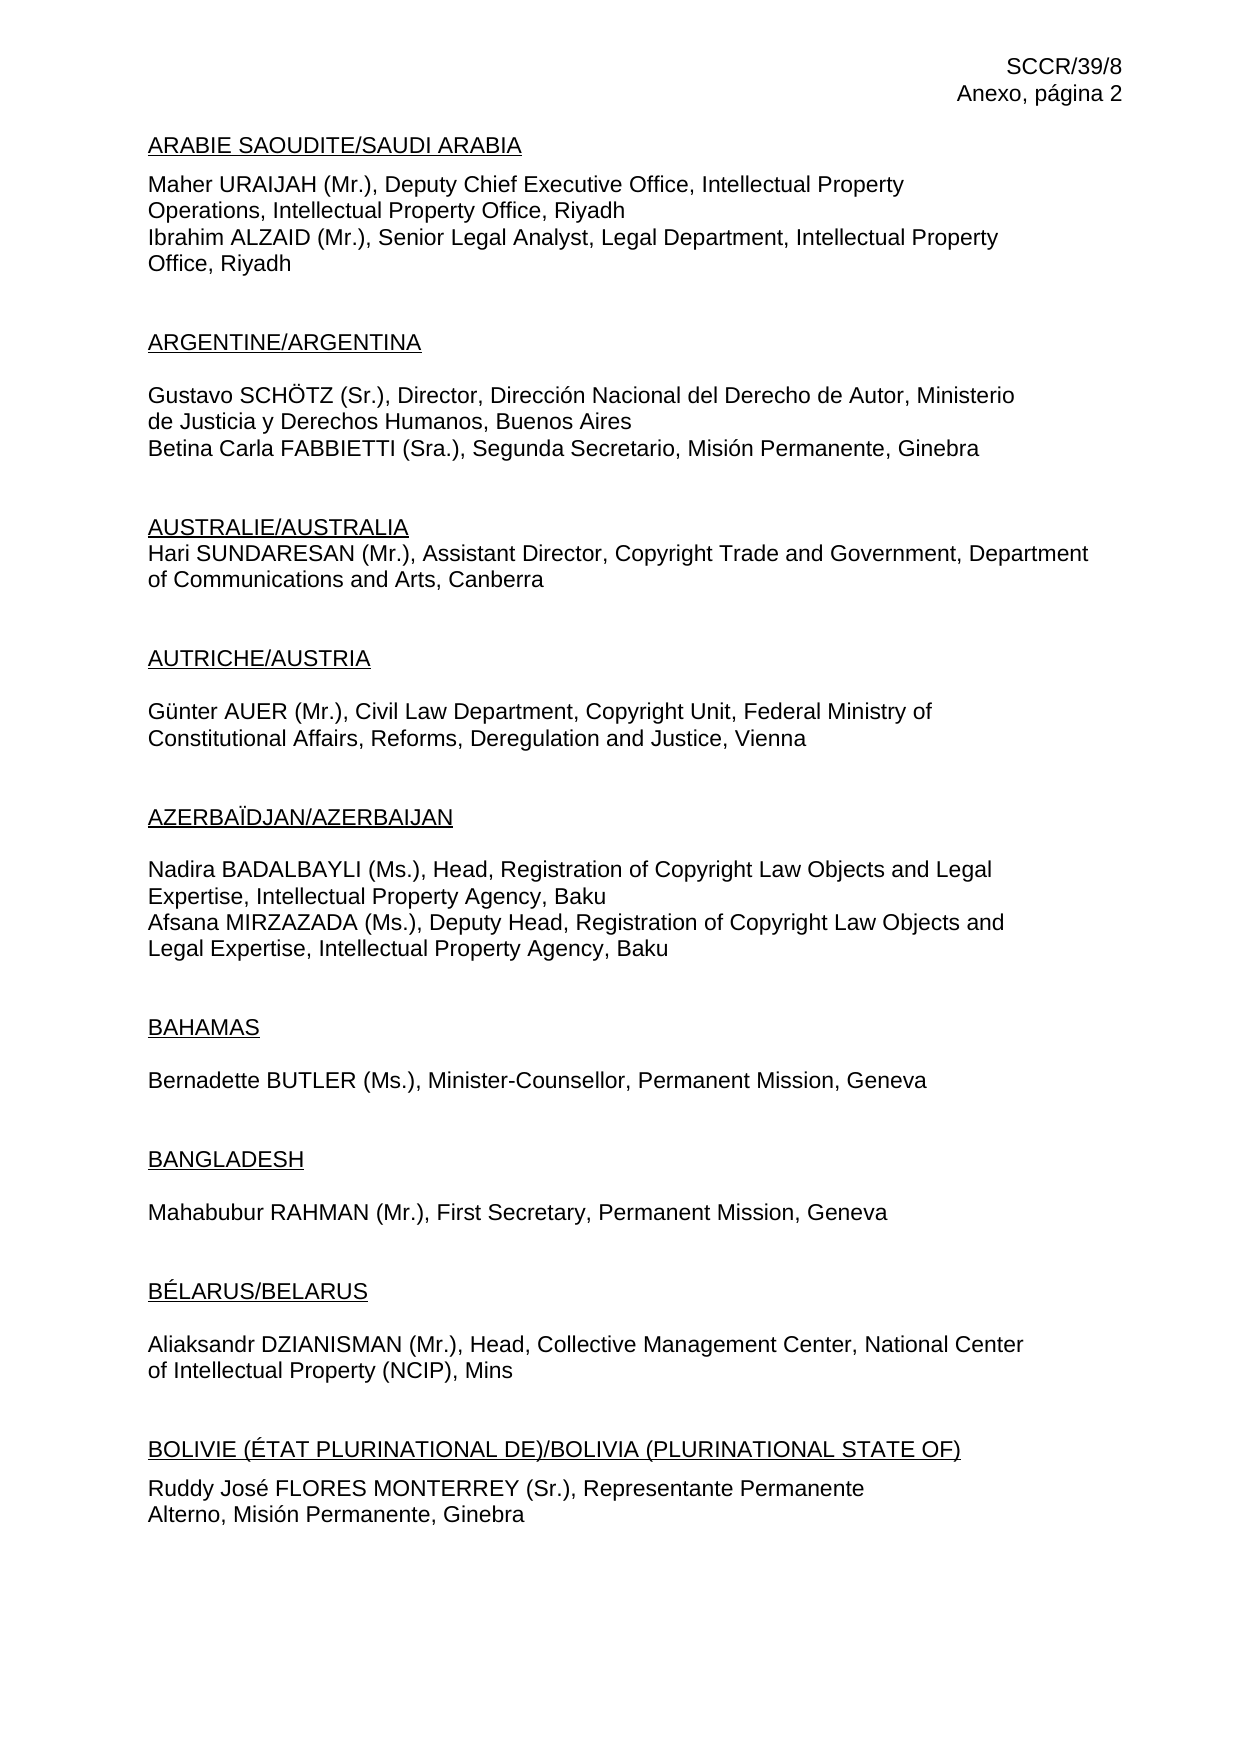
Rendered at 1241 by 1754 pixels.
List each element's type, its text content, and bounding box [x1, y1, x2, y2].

text Mahabubur RAHMAN (Mr.), First Secretary, Permanent Mission, Geneva [148, 1199, 1122, 1225]
text Günter AUER (Mr.), Civil Law Department, Copyright Unit, Federal Ministry of Constitutional Affairs, Reforms, Deregulation and Justice, Vienna [148, 698, 1057, 751]
text Betina Carla FABBIETTI (Sra.), Segunda Secretario, Misión Permanente, Ginebra [148, 434, 1122, 461]
text Afsana MIRZAZADA (Ms.), Deputy Head, Registration of Copyright Law Objects and Legal Expertise, Intellectual Property Agency, Baku [148, 909, 1047, 962]
text Aliaksandr DZIANISMAN (Mr.), Head, Collective Management Center, National Center of Intellectual Property (NCIP), Mins [148, 1331, 1029, 1383]
text ARGENTINE/ARGENTINA [148, 329, 1122, 356]
text BAHAMAS [148, 1014, 1122, 1041]
text AZERBAÏDJAN/AZERBAIJAN [148, 803, 1122, 830]
text Maher URAIJAH (Mr.), Deputy Chief Executive Office, Intellectual Property Operations, Intellectual Property Office, Riyadh [148, 171, 1008, 224]
text Hari SUNDARESAN (Mr.), Assistant Director, Copyright Trade and Government, Department of Communications and Arts, Canberra [148, 540, 1094, 593]
text BOLIVIE (ÉTAT PLURINATIONAL DE)/BOLIVIA (PLURINATIONAL STATE OF) [148, 1436, 1122, 1462]
text BANGLADESH [148, 1146, 1122, 1172]
text AUTRICHE/AUSTRIA [148, 645, 1122, 672]
text Ruddy José FLORES MONTERREY (Sr.), Representante Permanente Alterno, Misión Permanente, Ginebra [148, 1475, 930, 1528]
text Bernadette BUTLER (Ms.), Minister-Counsellor, Permanent Mission, Geneva [148, 1067, 1122, 1093]
text ARABIE SAOUDITE/SAUDI ARABIA [148, 132, 1122, 158]
text BÉLARUS/BELARUS [148, 1278, 1122, 1304]
text Nadira BADALBAYLI (Ms.), Head, Registration of Copyright Law Objects and Legal Expertise, Intellectual Property Agency, Baku [148, 856, 1080, 909]
text AUSTRALIE/AUSTRALIA [148, 514, 1122, 540]
text Gustavo SCHÖTZ (Sr.), Director, Dirección Nacional del Derecho de Autor, Ministerio de Justicia y Derechos Humanos, Buenos Aires [148, 382, 1026, 434]
text Ibrahim ALZAID (Mr.), Senior Legal Analyst, Legal Department, Intellectual Property Office, Riyadh [148, 224, 1051, 276]
